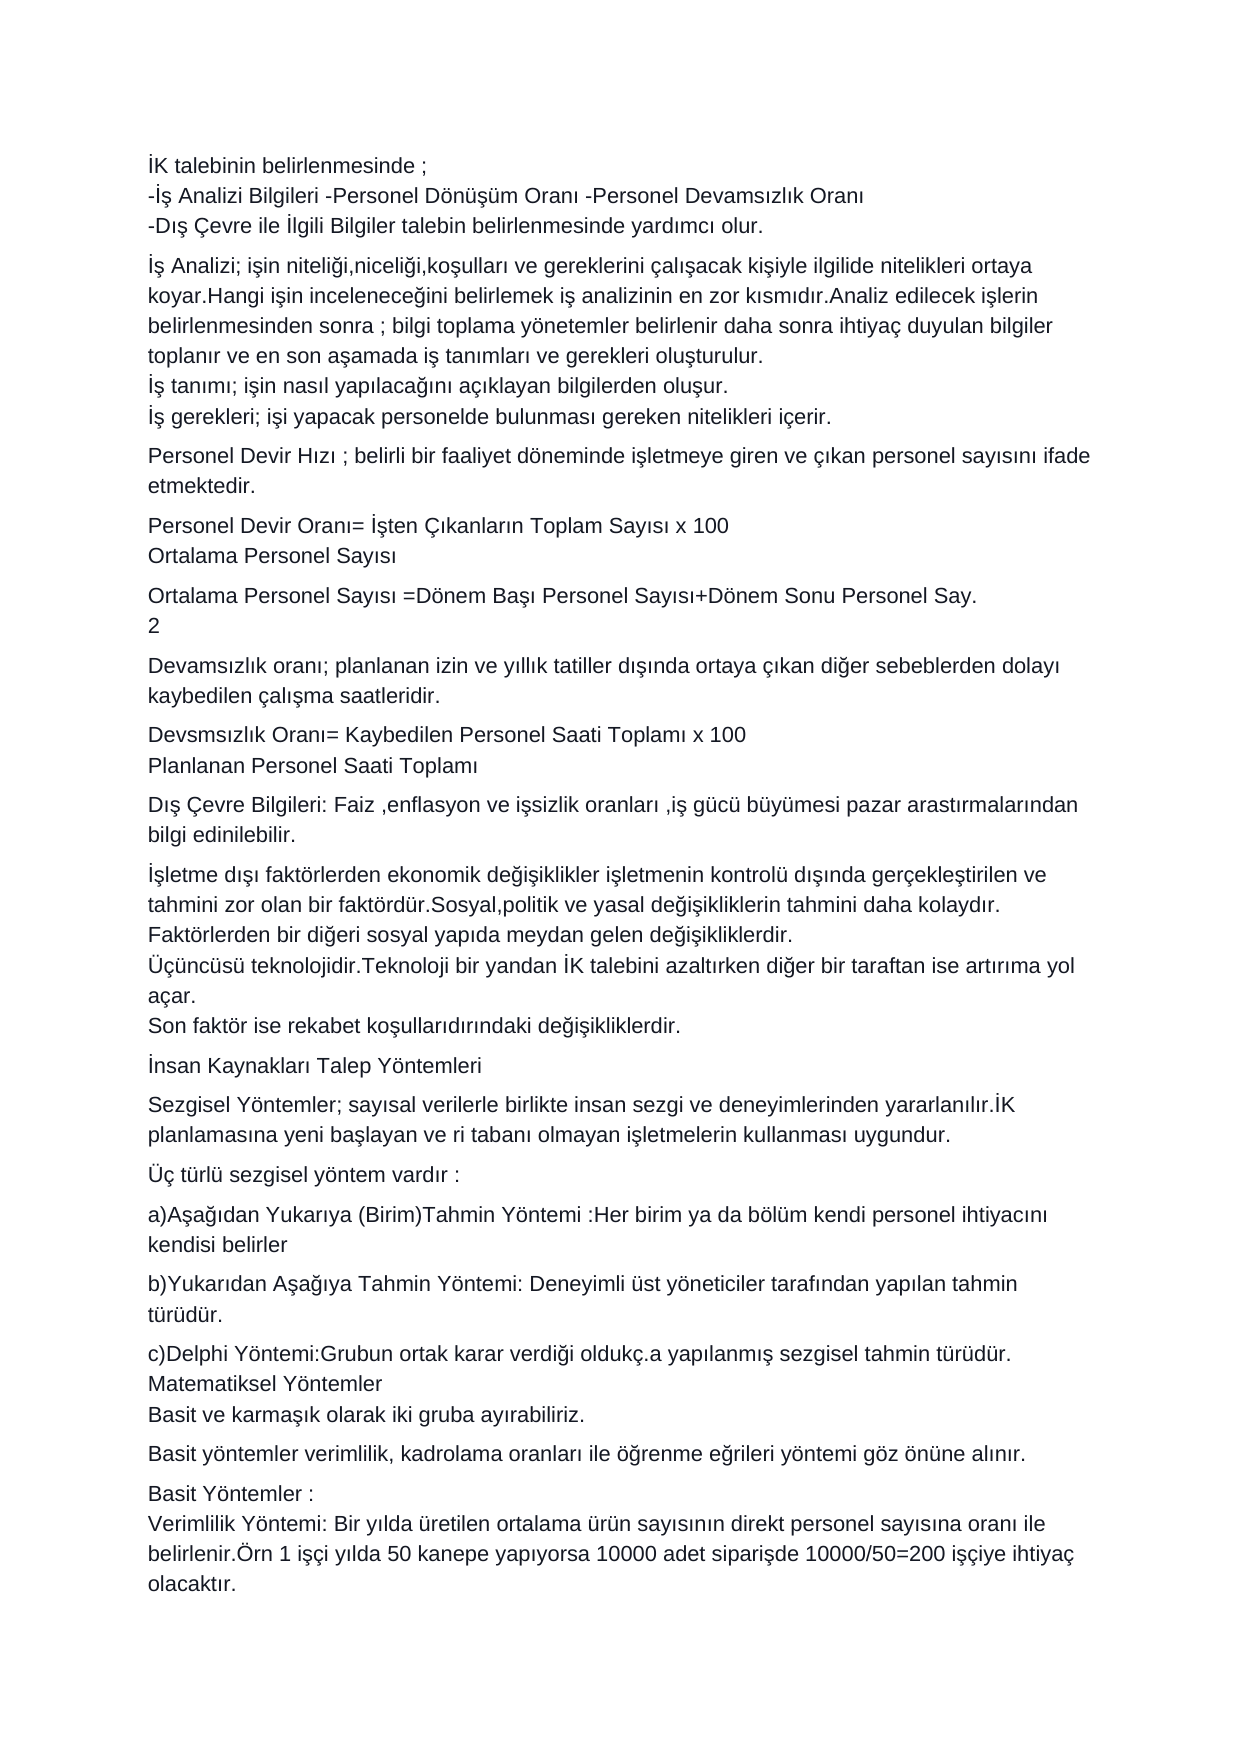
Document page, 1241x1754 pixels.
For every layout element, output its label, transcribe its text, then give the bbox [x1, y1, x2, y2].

text Ortalama Personel Sayısı =Dönem Başı Personel Sayısı+Dönem Sonu Personel Say. 2 [148, 578, 1093, 638]
text Devsmsızlık Oranı= Kaybedilen Personel Saati Toplamı x 100 Planlanan Personel Saati Toplamı [148, 717, 1093, 778]
text b)Yukarıdan Aşağıya Tahmin Yöntemi: Deneyimli üst yöneticiler tarafından yapılan tahmin türüdür. [148, 1266, 1093, 1327]
text Üç türlü sezgisel yöntem vardır : [148, 1157, 1093, 1187]
text Personel Devir Oranı= İşten Çıkanların Toplam Sayısı x 100 Ortalama Personel Sayısı [148, 508, 1093, 568]
text c)Delphi Yöntemi:Grubun ortak karar verdiği oldukç.a yapılanmış sezgisel tahmin türüdür. Matematiksel Yöntemler Basit ve karmaşık olarak iki gruba ayırabiliriz. [148, 1336, 1093, 1427]
text İş Analizi; işin niteliği,niceliği,koşulları ve gereklerini çalışacak kişiyle ilgilide nitelikleri ortaya koyar.Hangi işin inceleneceğini belirlemek iş analizinin en zor kısmıdır.Analiz edilecek işlerin belirlenmesinden sonra ; bilgi toplama yönetemler belirlenir daha sonra ihtiyaç duyulan bilgiler toplanır ve en son aşamada iş tanımları ve gerekleri oluşturulur. İş tanımı; işin nasıl yapılacağını açıklayan bilgilerden oluşur. İş gerekleri; işi yapacak personelde bulunması gereken nitelikleri içerir. [148, 248, 1093, 429]
text Basit yöntemler verimlilik, kadrolama oranları ile öğrenme eğrileri yöntemi göz önüne alınır. [148, 1436, 1093, 1466]
text Basit Yöntemler : Verimlilik Yöntemi: Bir yılda üretilen ortalama ürün sayısının direkt personel sayısına oranı ile belirlenir.Örn 1 işçi yılda 50 kanepe yapıyorsa 10000 adet siparişde 10000/50=200 işçiye ihtiyaç olacaktır. [148, 1476, 1093, 1597]
text Personel Devir Hızı ; belirli bir faaliyet döneminde işletmeye giren ve çıkan personel sayısını ifade etmektedir. [148, 438, 1093, 499]
text İşletme dışı faktörlerden ekonomik değişiklikler işletmenin kontrolü dışında gerçekleştirilen ve tahmini zor olan bir faktördür.Sosyal,politik ve yasal değişikliklerin tahmini daha kolaydır. Faktörlerden bir diğeri sosyal yapıda meydan gelen değişikliklerdir. Üçüncüsü teknolojidir.Teknoloji bir yandan İK talebini azaltırken diğer bir taraftan ise artırıma yol açar. Son faktör ise rekabet koşullarıdırındaki değişikliklerdir. [148, 857, 1093, 1038]
text Dış Çevre Bilgileri: Faiz ,enflasyon ve işsizlik oranları ,iş gücü büyümesi pazar arastırmalarından bilgi edinilebilir. [148, 787, 1093, 848]
text a)Aşağıdan Yukarıya (Birim)Tahmin Yöntemi :Her birim ya da bölüm kendi personel ihtiyacını kendisi belirler [148, 1197, 1093, 1257]
text Devamsızlık oranı; planlanan izin ve yıllık tatiller dışında ortaya çıkan diğer sebeblerden dolayı kaybedilen çalışma saatleridir. [148, 648, 1093, 708]
text Sezgisel Yöntemler; sayısal verilerle birlikte insan sezgi ve deneyimlerinden yararlanılır.İK planlamasına yeni başlayan ve ri tabanı olmayan işletmelerin kullanması uygundur. [148, 1087, 1093, 1148]
text İnsan Kaynakları Talep Yöntemleri [148, 1048, 1093, 1078]
text İK talebinin belirlenmesinde ; -İş Analizi Bilgileri -Personel Dönüşüm Oranı -Personel Devamsızlık Oranı -Dış Çevre ile İlgili Bilgiler talebin belirlenmesinde yardımcı olur. [148, 148, 1093, 238]
